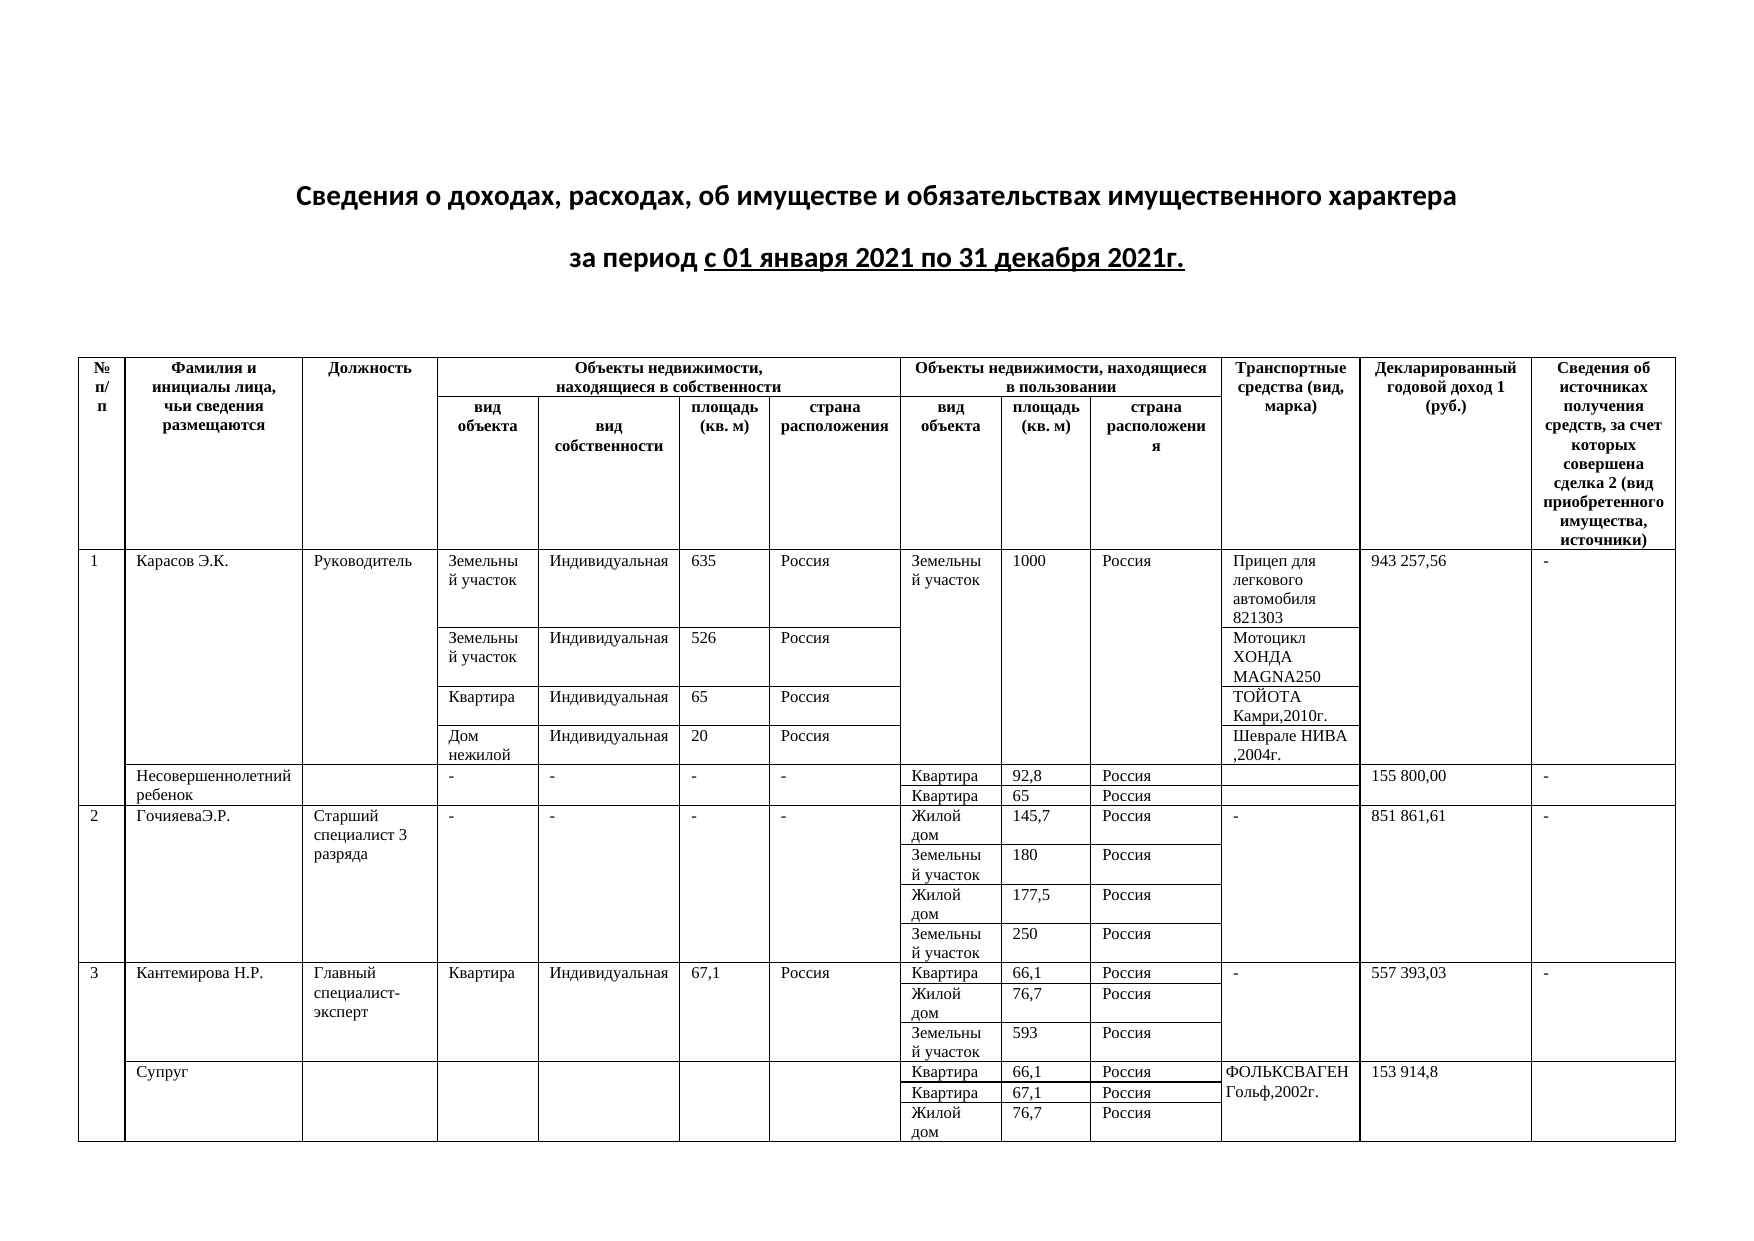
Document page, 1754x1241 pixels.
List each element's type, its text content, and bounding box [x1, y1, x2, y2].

table_cell 66,1 [1002, 1062, 1090, 1081]
table_cell - [770, 806, 900, 962]
table_cell Квартира [901, 963, 1001, 982]
table_header Объекты недвижимости, находящиеся в пользовании [901, 358, 1221, 396]
table_cell 20 [680, 726, 769, 764]
table_cell Дом нежилой [438, 726, 538, 764]
table_cell вид объекта [438, 397, 538, 549]
table_cell площадь (кв. м) [680, 397, 769, 549]
table_cell Индивидуальная [539, 963, 679, 1061]
table_cell Жилой дом [901, 806, 1001, 844]
table_cell 76,7 [1002, 1103, 1090, 1141]
table_cell Главный специалист-эксперт [303, 963, 437, 1061]
table_cell 92,8 [1002, 765, 1090, 784]
table_cell Жилой дом [901, 1103, 1001, 1141]
table_header Сведения об источниках получения средств, за счет которых совершена сделка 2 (вид приобретенного имущества, источники) [1532, 358, 1675, 549]
table_cell Земельный участок [901, 924, 1001, 962]
table_cell - [438, 806, 538, 962]
table_cell [539, 1062, 679, 1141]
table_cell Шеврале НИВА ,2004г. [1222, 726, 1359, 764]
table_cell площадь (кв. м) [1002, 397, 1090, 549]
table_cell Индивидуальная [539, 687, 679, 725]
table_cell 65 [1002, 786, 1090, 805]
table_cell - [1222, 806, 1359, 962]
table_cell [1222, 786, 1359, 805]
table_cell [303, 765, 437, 805]
table_cell вид объекта [901, 397, 1001, 549]
table_cell Земельный участок [901, 845, 1001, 883]
table_cell Несовершеннолетний ребенок [126, 765, 302, 805]
table_cell Мотоцикл ХОНДА MAGNA250 [1222, 628, 1359, 686]
table_cell 155 800,00 [1361, 765, 1531, 805]
table_cell Россия [1091, 924, 1221, 962]
table_cell Прицеп для легкового автомобиля 821303 [1222, 550, 1359, 627]
table_cell 180 [1002, 845, 1090, 883]
table_cell - [1532, 806, 1675, 962]
table_cell Жилой дом [901, 885, 1001, 923]
table_cell 593 [1002, 1023, 1090, 1061]
table_cell Россия [1091, 984, 1221, 1022]
table_cell Квартира [901, 1083, 1001, 1102]
table_cell 177,5 [1002, 885, 1090, 923]
table_cell - [438, 765, 538, 805]
table_cell Руководитель [303, 550, 437, 764]
table_cell 67,1 [1002, 1083, 1090, 1102]
table_cell 153 914,8 [1361, 1062, 1531, 1141]
table_cell - [1222, 963, 1359, 1061]
table_cell Индивидуальная [539, 726, 679, 764]
table_header Фамилия и инициалы лица, чьи сведения размещаются [126, 358, 302, 549]
table_cell Индивидуальная [539, 550, 679, 627]
table_cell [303, 1062, 437, 1141]
table_cell Квартира [901, 765, 1001, 784]
table_cell Россия [1091, 765, 1221, 784]
table_header Объекты недвижимости, находящиеся в собственности [438, 358, 900, 396]
table_cell - [770, 765, 900, 805]
table_cell - [539, 765, 679, 805]
table_header Должность [303, 358, 437, 549]
table_cell Россия [1091, 1023, 1221, 1061]
table_cell страна расположения [770, 397, 900, 549]
table_cell Супруг [126, 1062, 302, 1141]
table_cell [770, 1062, 900, 1141]
table_cell Земельный участок [901, 550, 1001, 764]
table_cell Россия [1091, 885, 1221, 923]
text Сведения о доходах, расходах, об имуществе и обязательствах имущественного характера [118, 177, 1636, 213]
table_header Транспортные средства (вид, марка) [1222, 358, 1359, 549]
table_cell - [1532, 963, 1675, 1061]
table_cell - [1532, 550, 1675, 764]
table_cell 250 [1002, 924, 1090, 962]
table_cell [438, 1062, 538, 1141]
table_cell 76,7 [1002, 984, 1090, 1022]
table_cell 851 861,61 [1361, 806, 1531, 962]
table_cell Россия [1091, 963, 1221, 982]
table_cell [1532, 1062, 1675, 1141]
table_cell - [680, 765, 769, 805]
table_cell ФОЛЬКСВАГЕН Гольф,2002г. [1222, 1062, 1359, 1141]
table_cell 1000 [1002, 550, 1090, 764]
table_cell Земельный участок [438, 550, 538, 627]
table_cell Россия [770, 726, 900, 764]
table_cell - [539, 806, 679, 962]
table_cell 526 [680, 628, 769, 686]
table_cell - [680, 806, 769, 962]
table_cell Земельный участок [438, 628, 538, 686]
table_cell 1 [79, 550, 124, 805]
table_header № п/п [79, 358, 124, 549]
table_cell 557 393,03 [1361, 963, 1531, 1061]
table_cell Квартира [901, 786, 1001, 805]
table_cell 635 [680, 550, 769, 627]
table_cell Россия [1091, 1083, 1221, 1102]
table_cell Индивидуальная [539, 628, 679, 686]
table_cell Квартира [901, 1062, 1001, 1081]
table_cell Кантемирова Н.Р. [126, 963, 302, 1061]
table_cell Россия [1091, 550, 1221, 764]
table_cell вид собственности [539, 397, 679, 549]
table_cell Россия [1091, 1062, 1221, 1081]
table_cell 145,7 [1002, 806, 1090, 844]
table_cell [1222, 765, 1359, 784]
table_cell 67,1 [680, 963, 769, 1061]
table_cell Старший специалист 3 разряда [303, 806, 437, 962]
table_header Декларированный годовой доход 1 (руб.) [1361, 358, 1531, 549]
table_cell страна расположения [1091, 397, 1221, 549]
table_cell 3 [79, 963, 124, 1141]
table_cell 2 [79, 806, 124, 962]
table_cell Земельный участок [901, 1023, 1001, 1061]
table_cell Квартира [438, 963, 538, 1061]
table_cell [680, 1062, 769, 1141]
table_cell 66,1 [1002, 963, 1090, 982]
table_cell Россия [770, 963, 900, 1061]
table_cell 943 257,56 [1361, 550, 1531, 764]
table_cell - [1532, 765, 1675, 805]
text за период с 01 января 2021 по 31 декабря 2021г. [118, 239, 1636, 274]
table_cell Россия [770, 550, 900, 627]
table_cell ГочияеваЭ.Р. [126, 806, 302, 962]
table_cell Россия [1091, 845, 1221, 883]
table_cell Жилой дом [901, 984, 1001, 1022]
table_cell Россия [1091, 786, 1221, 805]
table_cell 65 [680, 687, 769, 725]
table_cell Карасов Э.К. [126, 550, 302, 764]
table_cell Россия [1091, 806, 1221, 844]
table_cell Россия [1091, 1103, 1221, 1141]
table_cell ТОЙОТА Камри,2010г. [1222, 687, 1359, 725]
table_cell Россия [770, 687, 900, 725]
table_cell Россия [770, 628, 900, 686]
table_cell Квартира [438, 687, 538, 725]
